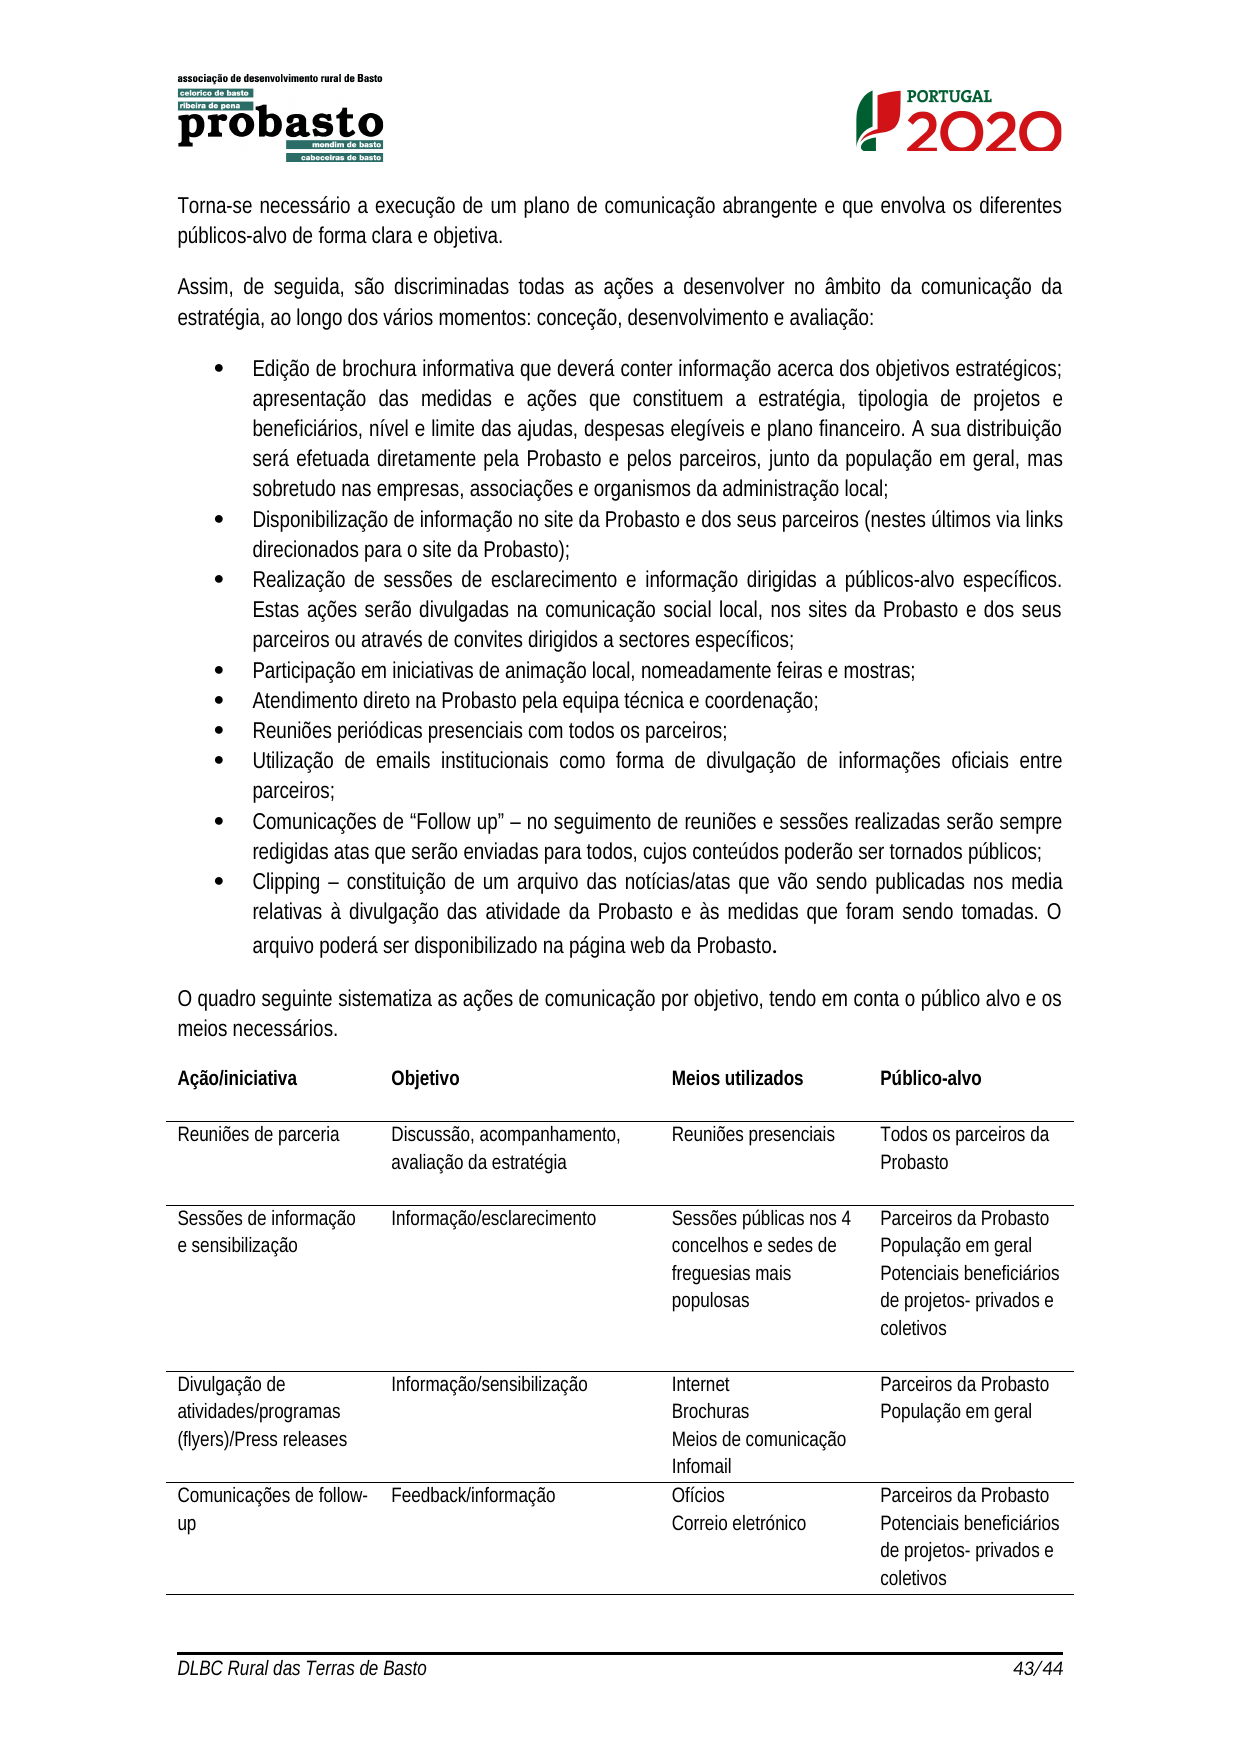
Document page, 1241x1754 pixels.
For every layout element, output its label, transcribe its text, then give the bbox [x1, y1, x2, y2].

table_cell Sessões públicas nos 4 concelhos e sedes de freguesias mais populosas [660, 1206, 869, 1371]
table_cell Internet Brochuras Meios de comunicação Infomail [660, 1372, 869, 1482]
table_cell Parceiros da Probasto População em geral [869, 1372, 1074, 1482]
list Participação em iniciativas de animação local, nomeadamente feiras e mostras; [215, 657, 1063, 683]
table_header Meios utilizados [660, 1066, 869, 1121]
text Assim, de seguida, são discriminadas todas as ações a desenvolver no âmbito da comunicação da estratégia, ao longo dos vários momentos: conceção, desenvolvimento e avaliação: [177, 273, 1063, 330]
list Realização de sessões de esclarecimento e informação dirigidas a públicos-alvo específicos. Estas ações serão divulgadas na comunicação social local, nos sites da Probasto e dos seus parceiros ou através de convites dirigidos a sectores específicos; [215, 566, 1063, 653]
text O quadro seguinte sistematiza as ações de comunicação por objetivo, tendo em conta o público alvo e os meios necessários. [177, 985, 1063, 1041]
table_cell Discussão, acompanhamento, avaliação da estratégia [380, 1122, 660, 1205]
table_header Objetivo [380, 1066, 660, 1121]
table_cell Reuniões presenciais [660, 1122, 869, 1205]
table_cell Comunicações de follow-up [166, 1483, 380, 1593]
picture [177, 73, 384, 163]
picture [856, 90, 1062, 151]
table_header Ação/iniciativa [166, 1066, 380, 1121]
table_cell Parceiros da Probasto Potenciais beneficiários de projetos- privados e coletivos [869, 1483, 1074, 1593]
table_cell Informação/sensibilização [380, 1372, 660, 1482]
list Disponibilização de informação no site da Probasto e dos seus parceiros (nestes últimos via links direcionados para o site da Probasto); [215, 506, 1063, 562]
table_cell Informação/esclarecimento [380, 1206, 660, 1371]
list Reuniões periódicas presenciais com todos os parceiros; [215, 717, 1063, 743]
table_cell Divulgação de atividades/programas (flyers)/Press releases [166, 1372, 380, 1482]
list Atendimento direto na Probasto pela equipa técnica e coordenação; [215, 687, 1063, 713]
table_cell Todos os parceiros da Probasto [869, 1122, 1074, 1205]
table_cell Sessões de informação e sensibilização [166, 1206, 380, 1371]
list Clipping – constituição de um arquivo das notícias/atas que vão sendo publicadas nos media relativas à divulgação das atividade da Probasto e às medidas que foram sendo tomadas. O arquivo poderá ser disponibilizado na página web da Probasto. [215, 868, 1063, 959]
list Comunicações de “Follow up” – no seguimento de reuniões e sessões realizadas serão sempre redigidas atas que serão enviadas para todos, cujos conteúdos poderão ser tornados públicos; [215, 808, 1063, 864]
table_cell Ofícios Correio eletrónico [660, 1483, 869, 1593]
list Edição de brochura informativa que deverá conter informação acerca dos objetivos estratégicos; apresentação das medidas e ações que constituem a estratégia, tipologia de projetos e beneficiários, nível e limite das ajudas, despesas elegíveis e plano financeiro. A sua distribuição será efetuada diretamente pela Probasto e pelos parceiros, junto da população em geral, mas sobretudo nas empresas, associações e organismos da administração local; [215, 354, 1063, 502]
table_cell Reuniões de parceria [166, 1122, 380, 1205]
table_cell Parceiros da Probasto População em geral Potenciais beneficiários de projetos- privados e coletivos [869, 1206, 1074, 1371]
table_header Público-alvo [869, 1066, 1074, 1121]
list Utilização de emails institucionais como forma de divulgação de informações oficiais entre parceiros; [215, 747, 1063, 804]
text Torna-se necessário a execução de um plano de comunicação abrangente e que envolva os diferentes públicos-alvo de forma clara e objetiva. [177, 192, 1063, 248]
table_cell Feedback/informação [380, 1483, 660, 1593]
